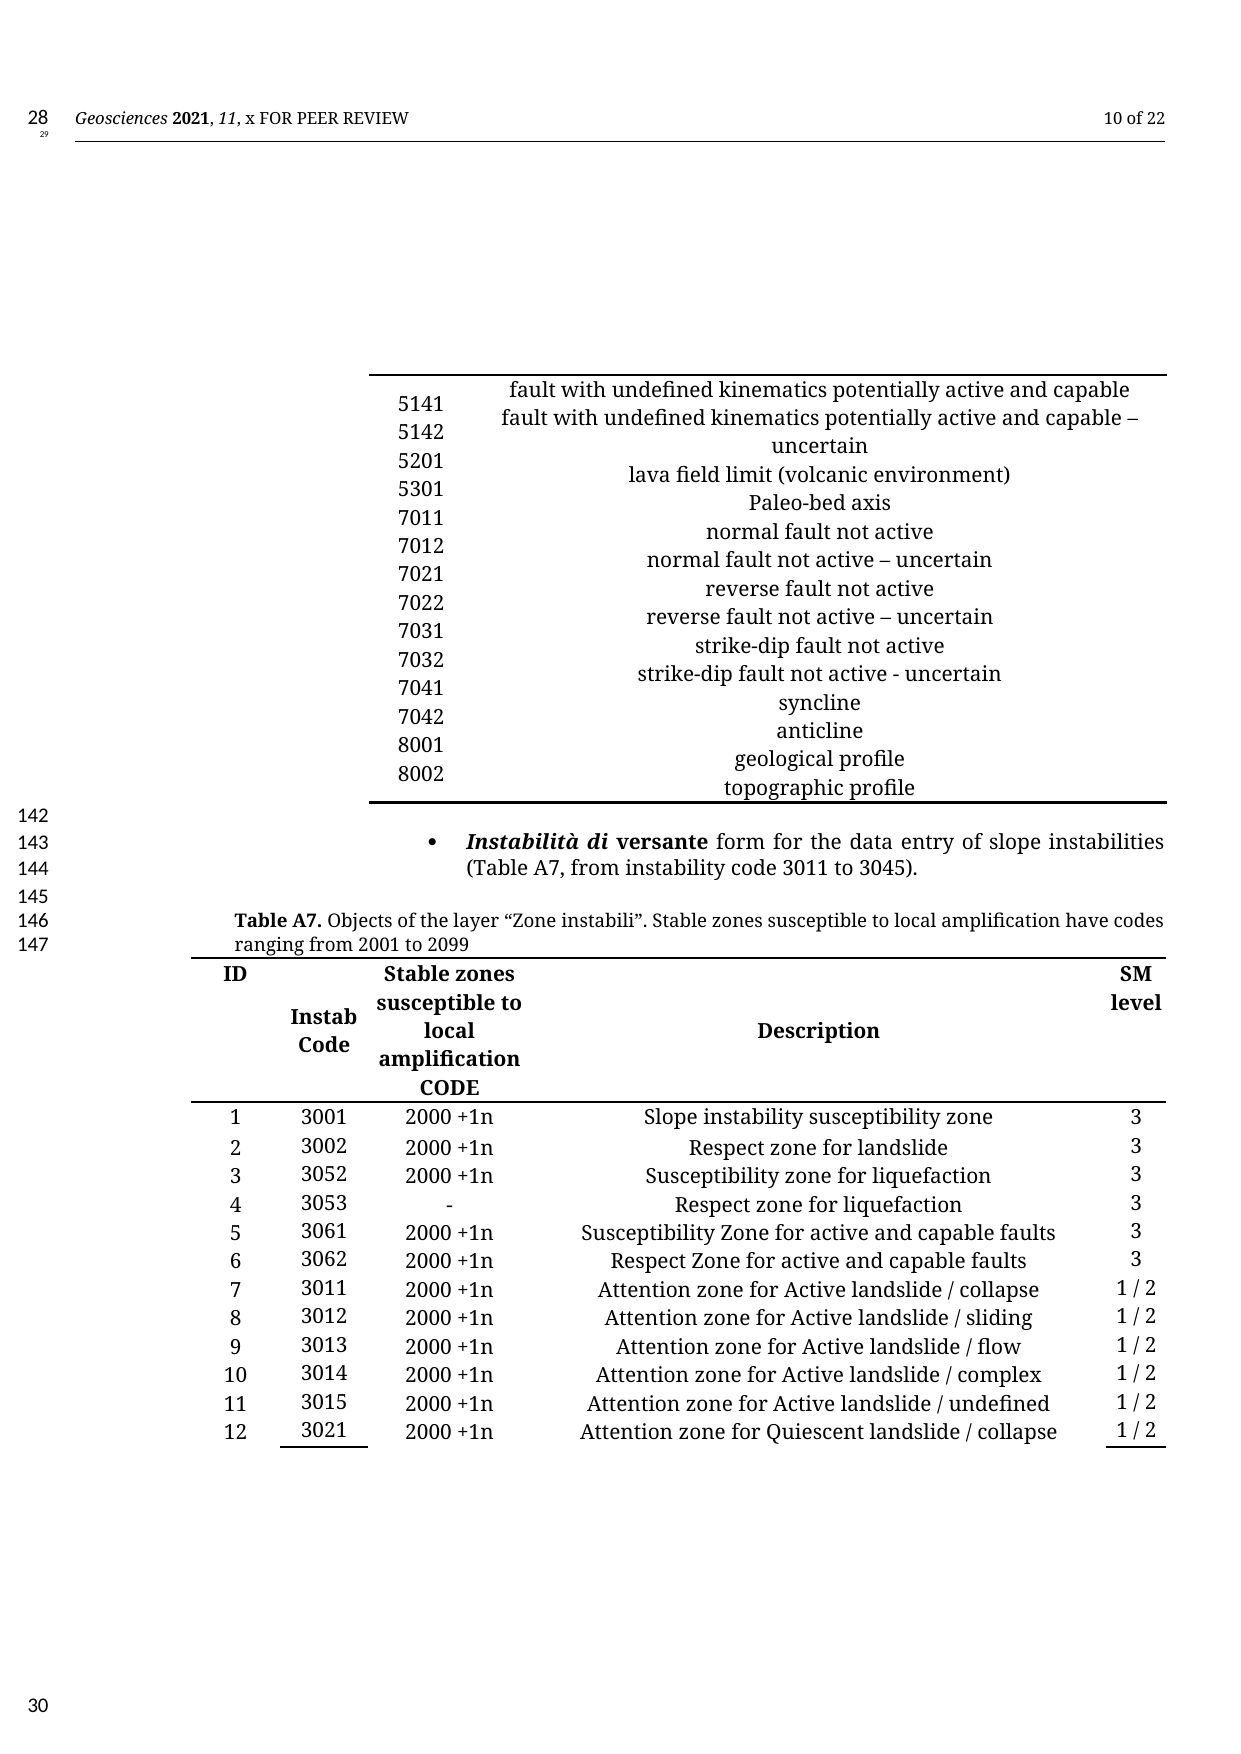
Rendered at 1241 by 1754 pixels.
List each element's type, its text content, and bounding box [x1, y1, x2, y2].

table_cell 3 [191, 1161, 279, 1190]
list Instabilità di versante form for the data entry of slope instabilities (Table A7, from instability code 3011 to 3045). [428, 828, 1165, 882]
table_cell 2000 +1n [368, 1103, 531, 1131]
table_cell - [368, 1190, 531, 1218]
table_cell 10 [191, 1360, 279, 1389]
table_cell 7 [191, 1275, 279, 1303]
text Table A7. Objects of the layer “Zone instabili”. Stable zones susceptible to local amplification have codes ranging from 2001 to 2099 [234, 909, 1165, 957]
table_cell 5 [191, 1218, 279, 1247]
table_cell 2000 +1n [368, 1275, 531, 1303]
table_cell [473, 376, 1167, 801]
table_cell Respect zone for landslide [531, 1131, 1106, 1161]
table_cell 2000 +1n [368, 1218, 531, 1247]
table_cell Susceptibility zone for liquefaction [531, 1161, 1106, 1190]
table_cell 8 [191, 1304, 279, 1332]
table_cell Slope instability susceptibility zone [531, 1103, 1106, 1131]
table_cell Attention zone for Quiescent landslide / collapse [531, 1417, 1106, 1446]
table_cell 12 [191, 1417, 279, 1446]
table_cell Attention zone for Active landslide / flow [531, 1332, 1106, 1360]
table_cell 2 [191, 1131, 279, 1161]
table_cell Attention zone for Active landslide / undefined [531, 1389, 1106, 1417]
table_cell 2000 +1n [368, 1417, 531, 1446]
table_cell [369, 376, 473, 801]
table_cell 1 [191, 1103, 279, 1131]
table_cell 9 [191, 1332, 279, 1360]
table_cell 2000 +1n [368, 1332, 531, 1360]
table_cell 2000 +1n [368, 1389, 531, 1417]
table_cell Attention zone for Active landslide / collapse [531, 1275, 1106, 1303]
table_cell 11 [191, 1389, 279, 1417]
table_cell 3 3 3 3 3 3 1 / 2 1 / 2 1 / 2 1 / 2 1 / 2 1 / 2 1 / 2 1 / 2 1 / 2 1 / 2 1 / 2 1 / 2 1 / 2 1 / 2 1 / 2 1 / 2 1 / 2 1 / 2 1 / 2 1 / 2 1 / 2 1 / 2 1 / 2 1 / 2 [1106, 1103, 1166, 1446]
table_header Stable zones susceptible to local amplification CODE [368, 959, 531, 1101]
table_cell Respect Zone for active and capable faults [531, 1247, 1106, 1275]
table_cell Respect zone for liquefaction [531, 1190, 1106, 1218]
table_cell 6 [191, 1247, 279, 1275]
table_header Instab Code [280, 959, 368, 1101]
table_header Description [531, 959, 1106, 1101]
table_cell 2000 +1n [368, 1161, 531, 1190]
table_cell Attention zone for Active landslide / complex [531, 1360, 1106, 1389]
table_cell 2000 +1n [368, 1360, 531, 1389]
table_cell Susceptibility Zone for active and capable faults [531, 1218, 1106, 1247]
table_header SM level [1106, 959, 1166, 1101]
table_cell 4 [191, 1190, 279, 1218]
table_cell Attention zone for Active landslide / sliding [531, 1304, 1106, 1332]
table_cell 2000 +1n [368, 1304, 531, 1332]
table_cell 2000 +1n [368, 1131, 531, 1161]
table_header ID [191, 959, 279, 1101]
table_cell 3001 3002 3052 3053 3061 3062 3011 3012 3013 3014 3015 3021 3022 3023 3024 3025 3031 3032 3033 3034 3035 3041 3042 3043 3044 3045 3050 3060 3070 3080 [280, 1103, 368, 1446]
table_cell 2000 +1n [368, 1247, 531, 1275]
